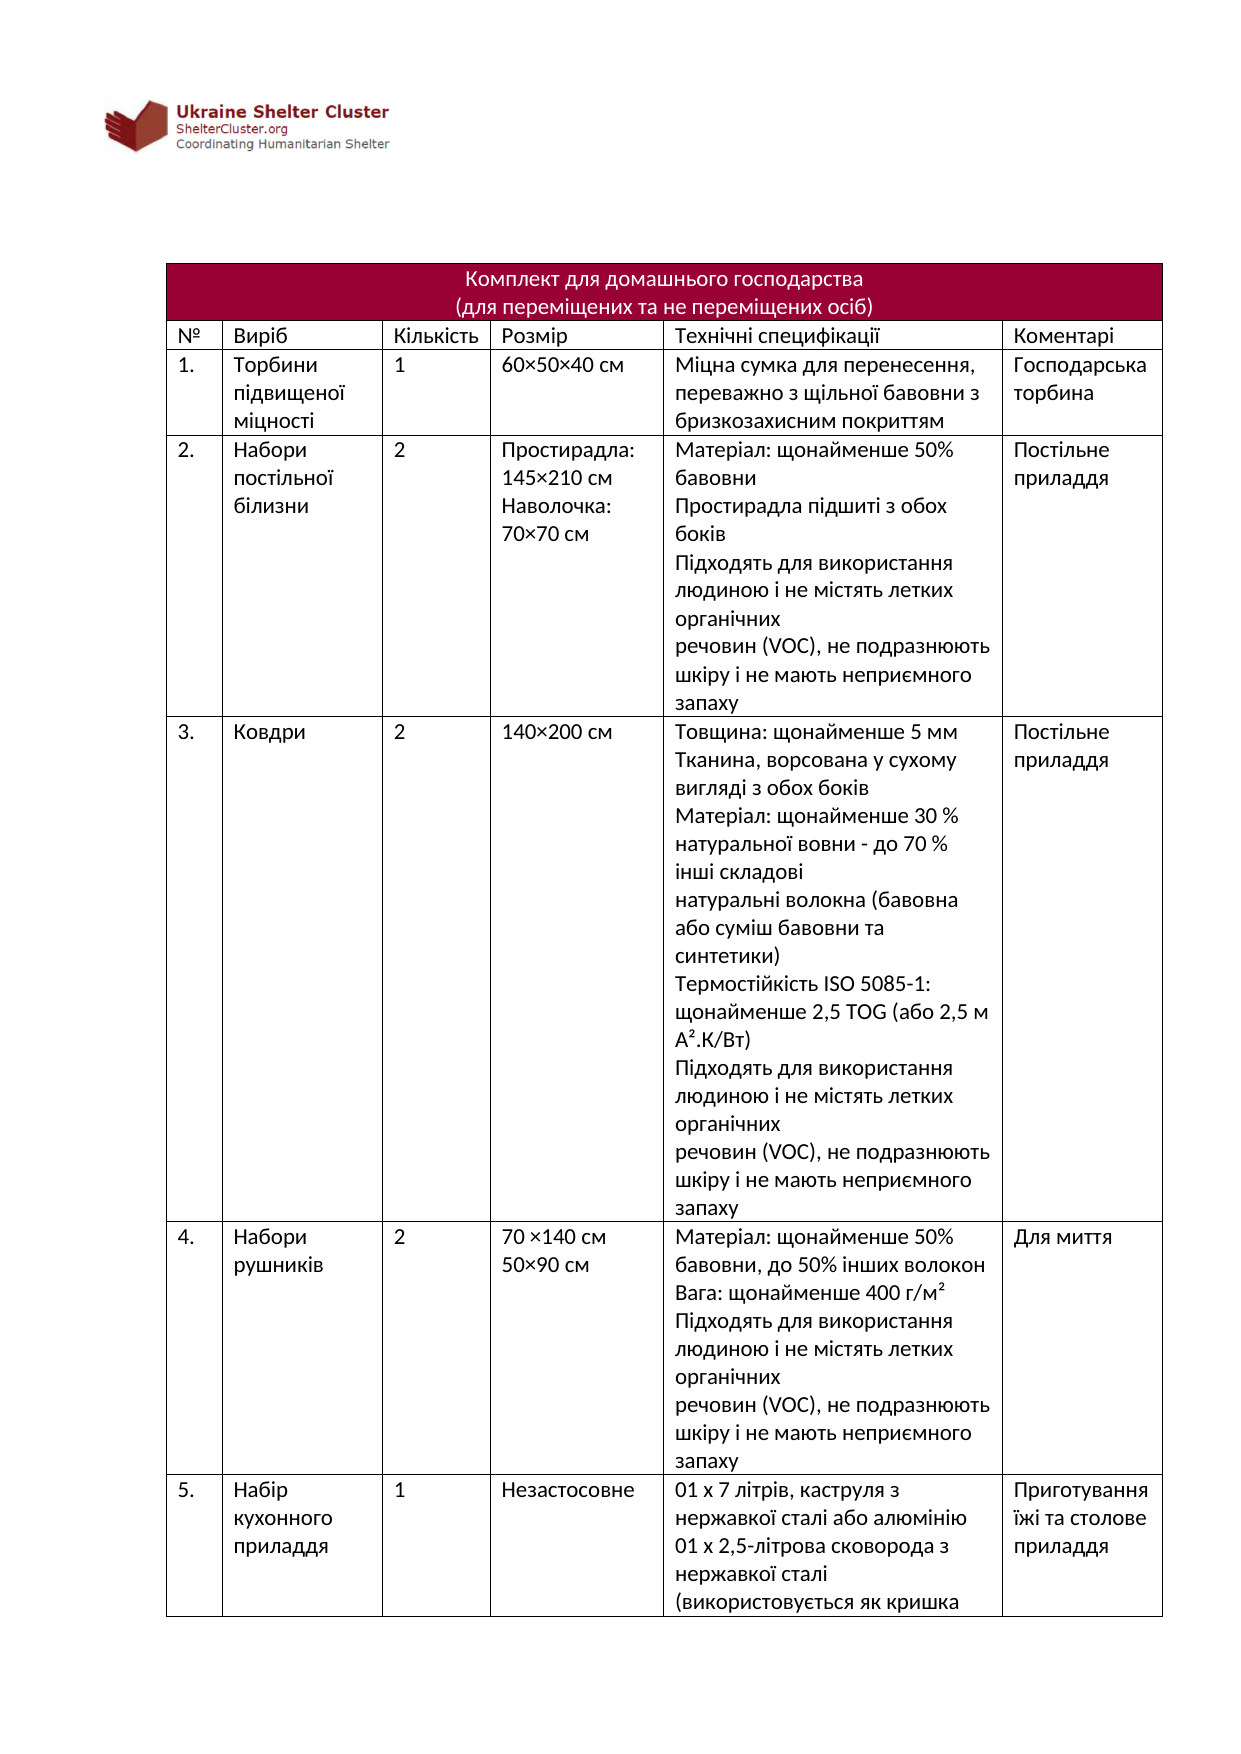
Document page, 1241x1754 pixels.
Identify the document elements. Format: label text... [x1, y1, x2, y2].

table_cell 70 ×140 см 50×90 см [491, 1222, 663, 1474]
table_cell Набір кухонного приладдя [223, 1475, 382, 1616]
table_cell Ковдри [223, 717, 382, 1221]
table_cell Господарська торбина [1003, 350, 1162, 434]
table_cell 1 [383, 1475, 490, 1616]
table_cell 2 [383, 1222, 490, 1474]
table_cell Набори постільної білизни [223, 436, 382, 716]
table_cell 1 [383, 350, 490, 434]
table_cell 2 [383, 717, 490, 1221]
picture [88, 73, 404, 170]
table_cell Набори рушників [223, 1222, 382, 1474]
table_cell Виріб [223, 321, 382, 349]
table_cell Матеріал: щонайменше 50% бавовни Простирадла підшиті з обох боків Підходять для використання людиною і не містять летких органічних речовин (VOC), не подразнюють шкіру і не мають неприємного запаху [664, 436, 1002, 716]
table_cell 5. [167, 1475, 222, 1616]
table_cell 4. [167, 1222, 222, 1474]
table_cell Торбини підвищеної міцності [223, 350, 382, 434]
table_cell 1. [167, 350, 222, 434]
table_cell Міцна сумка для перенесення, переважно з щільної бавовни з бризкозахисним покриттям [664, 350, 1002, 434]
table_cell Товщина: щонайменше 5 мм Тканина, ворсована у сухому вигляді з обох боків Матеріал: щонайменше 30 % натуральної вовни - до 70 % інші складові натуральні волокна (бавовна або суміш бавовни та синтетики) Термостійкість ISO 5085-1: щонайменше 2,5 TOG (або 2,5 м А².К/Вт) Підходять для використання людиною і не містять летких органічних речовин (VOC), не подразнюють шкіру і не мають неприємного запаху [664, 717, 1002, 1221]
table_cell Кількість [383, 321, 490, 349]
table_cell Розмір [491, 321, 663, 349]
table_cell Приготування їжі та столове приладдя [1003, 1475, 1162, 1616]
table_header Комплект для домашнього господарства (для переміщених та не переміщених осіб) [167, 264, 1162, 320]
table_cell 60×50×40 см [491, 350, 663, 434]
table_cell № [167, 321, 222, 349]
table_cell Матеріал: щонайменше 50% бавовни, до 50% інших волокон Вага: щонайменше 400 г/м² Підходять для використання людиною і не містять летких органічних речовин (VOC), не подразнюють шкіру і не мають неприємного запаху [664, 1222, 1002, 1474]
table_cell Коментарі [1003, 321, 1162, 349]
table_cell 140×200 см [491, 717, 663, 1221]
table_cell Для миття [1003, 1222, 1162, 1474]
table_cell 2. [167, 436, 222, 716]
table_cell 2 [383, 436, 490, 716]
table_cell Постільне приладдя [1003, 717, 1162, 1221]
table_cell Постільне приладдя [1003, 436, 1162, 716]
table_cell Технічні специфікації [664, 321, 1002, 349]
table_cell 3. [167, 717, 222, 1221]
table_cell Простирадла: 145×210 см Наволочка: 70×70 см [491, 436, 663, 716]
table_cell Незастосовне [491, 1475, 663, 1616]
